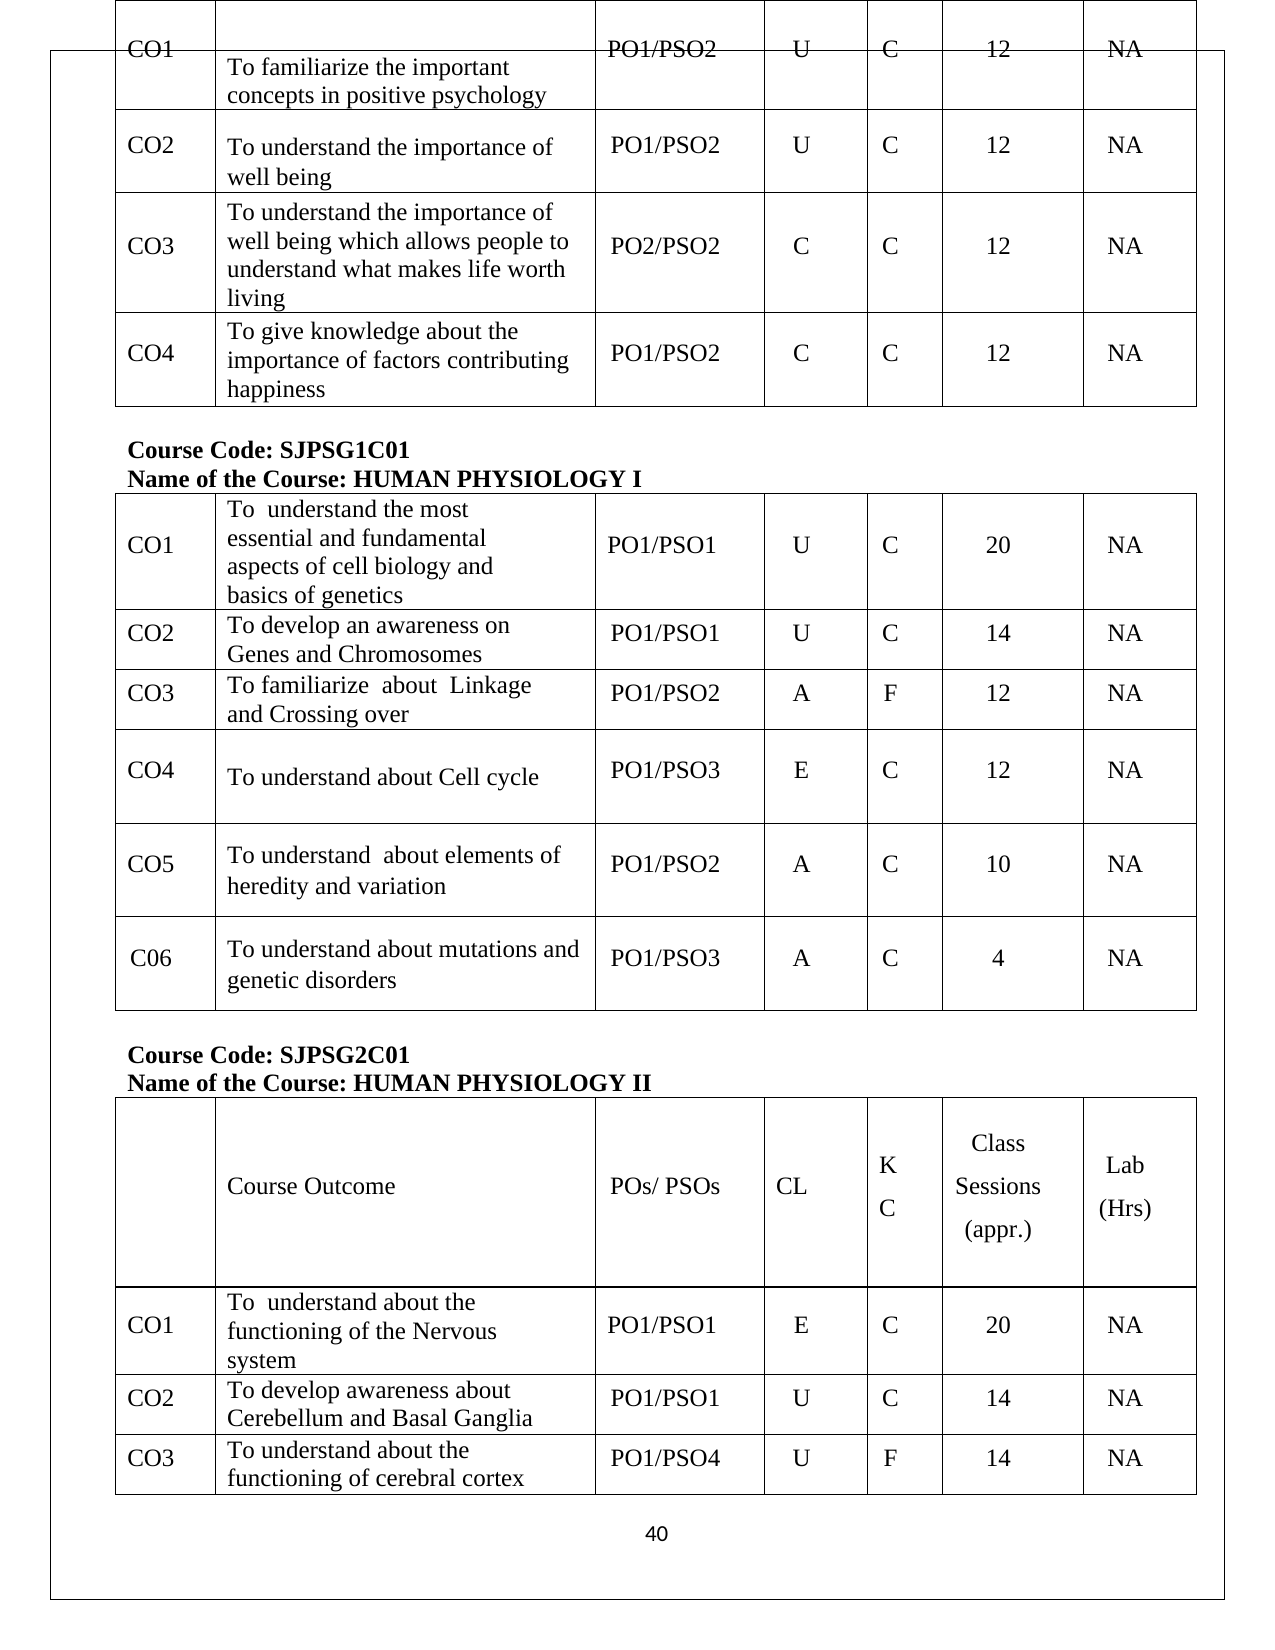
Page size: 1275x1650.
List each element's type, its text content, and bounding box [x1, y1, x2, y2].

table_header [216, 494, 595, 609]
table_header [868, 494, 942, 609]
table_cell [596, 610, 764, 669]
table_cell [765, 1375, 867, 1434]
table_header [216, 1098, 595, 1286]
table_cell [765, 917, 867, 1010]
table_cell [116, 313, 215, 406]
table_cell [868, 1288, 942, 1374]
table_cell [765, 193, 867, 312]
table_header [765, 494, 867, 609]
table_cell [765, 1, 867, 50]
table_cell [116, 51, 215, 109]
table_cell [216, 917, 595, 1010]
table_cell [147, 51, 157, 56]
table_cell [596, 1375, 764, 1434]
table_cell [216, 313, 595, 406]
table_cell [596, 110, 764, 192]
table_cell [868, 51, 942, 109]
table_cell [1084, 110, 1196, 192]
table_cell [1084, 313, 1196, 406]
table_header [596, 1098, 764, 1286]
text Course Code: SJPSG2C01 [127, 1040, 1155, 1068]
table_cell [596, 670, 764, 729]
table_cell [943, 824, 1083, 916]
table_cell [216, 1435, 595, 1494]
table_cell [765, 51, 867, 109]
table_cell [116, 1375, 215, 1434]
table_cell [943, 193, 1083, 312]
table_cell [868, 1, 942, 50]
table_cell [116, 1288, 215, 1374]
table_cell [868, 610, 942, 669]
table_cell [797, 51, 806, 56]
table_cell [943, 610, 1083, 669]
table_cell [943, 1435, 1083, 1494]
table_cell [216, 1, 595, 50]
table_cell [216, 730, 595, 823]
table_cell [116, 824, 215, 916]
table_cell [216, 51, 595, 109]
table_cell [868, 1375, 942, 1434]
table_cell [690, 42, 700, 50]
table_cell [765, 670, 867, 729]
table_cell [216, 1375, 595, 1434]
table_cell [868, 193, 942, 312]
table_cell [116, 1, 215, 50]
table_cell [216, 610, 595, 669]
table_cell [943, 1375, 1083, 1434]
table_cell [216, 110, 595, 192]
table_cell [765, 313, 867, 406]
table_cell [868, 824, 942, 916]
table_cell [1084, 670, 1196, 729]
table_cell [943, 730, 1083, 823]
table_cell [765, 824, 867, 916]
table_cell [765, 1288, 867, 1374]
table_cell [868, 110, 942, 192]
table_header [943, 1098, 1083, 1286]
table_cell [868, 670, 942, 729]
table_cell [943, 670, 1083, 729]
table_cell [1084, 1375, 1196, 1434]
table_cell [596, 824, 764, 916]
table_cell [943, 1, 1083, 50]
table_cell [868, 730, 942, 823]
text Course Code: SJPSG1C01 [127, 435, 1155, 464]
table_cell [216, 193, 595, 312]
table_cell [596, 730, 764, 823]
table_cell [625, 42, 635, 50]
text Name of the Course: HUMAN PHYSIOLOGY II [127, 1068, 1155, 1097]
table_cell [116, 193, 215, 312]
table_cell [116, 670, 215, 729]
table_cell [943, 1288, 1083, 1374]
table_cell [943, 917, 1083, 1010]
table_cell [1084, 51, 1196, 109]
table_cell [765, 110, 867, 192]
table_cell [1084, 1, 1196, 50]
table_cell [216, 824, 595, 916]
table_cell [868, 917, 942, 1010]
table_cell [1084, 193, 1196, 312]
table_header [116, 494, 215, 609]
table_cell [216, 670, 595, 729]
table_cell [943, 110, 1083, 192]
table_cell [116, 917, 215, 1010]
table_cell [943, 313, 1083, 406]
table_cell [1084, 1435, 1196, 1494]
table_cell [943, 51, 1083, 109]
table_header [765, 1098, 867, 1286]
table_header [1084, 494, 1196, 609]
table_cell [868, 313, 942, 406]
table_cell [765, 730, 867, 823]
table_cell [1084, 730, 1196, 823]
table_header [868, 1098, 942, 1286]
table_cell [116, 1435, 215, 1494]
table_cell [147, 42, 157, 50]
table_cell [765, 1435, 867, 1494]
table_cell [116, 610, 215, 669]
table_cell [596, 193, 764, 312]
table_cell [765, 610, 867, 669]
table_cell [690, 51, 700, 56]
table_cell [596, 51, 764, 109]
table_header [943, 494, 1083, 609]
text Name of the Course: HUMAN PHYSIOLOGY I [127, 464, 1155, 493]
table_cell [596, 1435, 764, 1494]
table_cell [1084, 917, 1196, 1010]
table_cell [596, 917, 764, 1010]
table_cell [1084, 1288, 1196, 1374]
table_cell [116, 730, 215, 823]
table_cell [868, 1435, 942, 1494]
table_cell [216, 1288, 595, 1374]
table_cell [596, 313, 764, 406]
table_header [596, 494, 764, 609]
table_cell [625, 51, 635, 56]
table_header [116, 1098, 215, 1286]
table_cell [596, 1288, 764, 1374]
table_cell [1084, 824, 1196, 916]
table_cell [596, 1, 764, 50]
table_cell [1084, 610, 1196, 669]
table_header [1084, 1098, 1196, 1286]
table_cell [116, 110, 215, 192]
